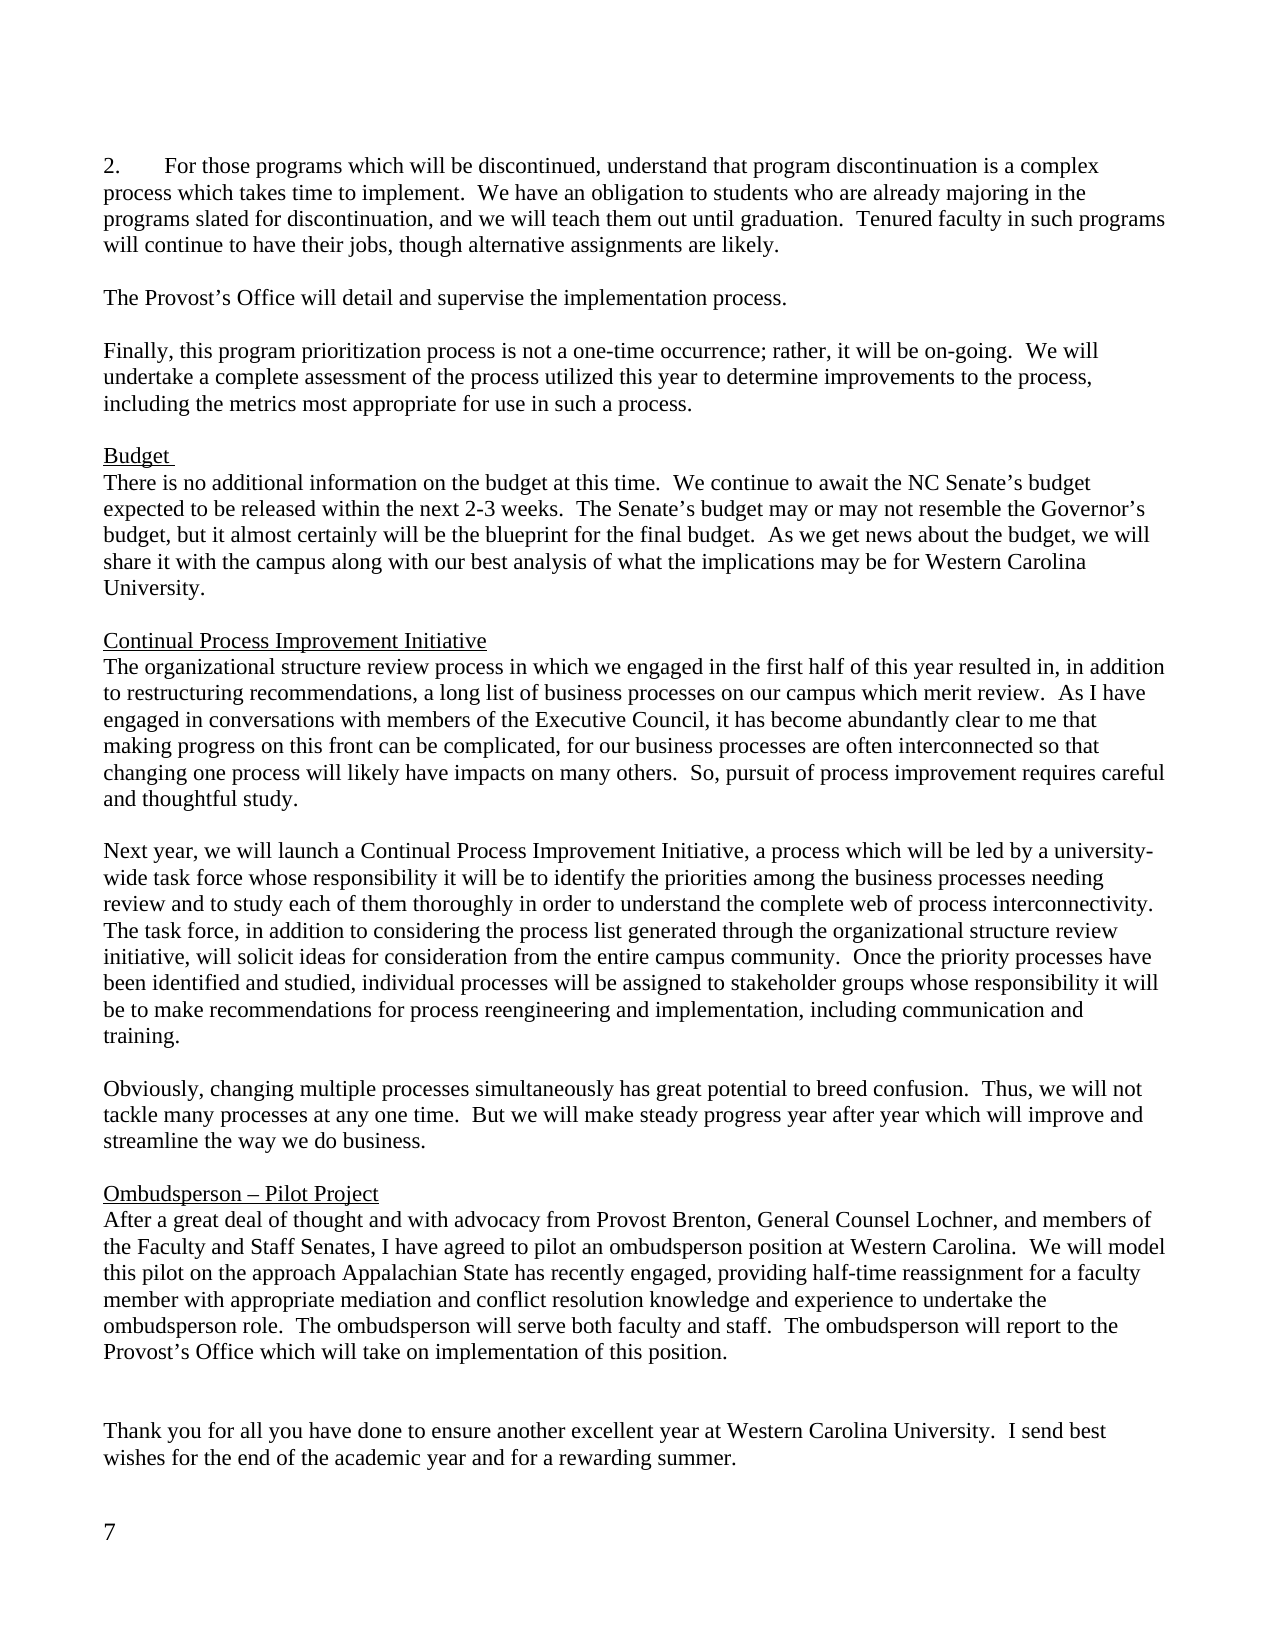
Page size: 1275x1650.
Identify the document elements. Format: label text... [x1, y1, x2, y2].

text Budget [103, 442, 1172, 469]
text There is no additional information on the budget at this time. We continue to await the NC Senate’s budget expected to be released within the next 2-3 weeks. The Senate’s budget may or may not resemble the Governor’s budget, but it almost certainly will be the blueprint for the final budget. As we get news about the budget, we will share it with the campus along with our best analysis of what the implications may be for Western Carolina University. [103, 469, 1172, 600]
text The Provost’s Office will detail and supervise the implementation process. [103, 284, 1172, 311]
text The organizational structure review process in which we engaged in the first half of this year resulted in, in addition to restructuring recommendations, a long list of business processes on our campus which merit review. As I have engaged in conversations with members of the Executive Council, it has become abundantly clear to me that making progress on this front can be complicated, for our business processes are often interconnected so that changing one process will likely have impacts on many others. So, pursuit of process improvement requires careful and thoughtful study. [103, 653, 1172, 811]
text Ombudsperson – Pilot Project [103, 1180, 1172, 1207]
text Obviously, changing multiple processes simultaneously has great potential to breed confusion. Thus, we will not tackle many processes at any one time. But we will make steady progress year after year which will improve and streamline the way we do business. [103, 1075, 1172, 1154]
text Continual Process Improvement Initiative [103, 627, 1172, 653]
text Next year, we will launch a Continual Process Improvement Initiative, a process which will be led by a university-wide task force whose responsibility it will be to identify the priorities among the business processes needing review and to study each of them thoroughly in order to understand the complete web of process interconnectivity. The task force, in addition to considering the process list generated through the organizational structure review initiative, will solicit ideas for consideration from the entire campus community. Once the priority processes have been identified and studied, individual processes will be assigned to stakeholder groups whose responsibility it will be to make recommendations for process reengineering and implementation, including communication and training. [103, 838, 1172, 1048]
text After a great deal of thought and with advocacy from Provost Brenton, General Counsel Lochner, and members of the Faculty and Staff Senates, I have agreed to pilot an ombudsperson position at Western Carolina. We will model this pilot on the approach Appalachian State has recently engaged, providing half-time reassignment for a faculty member with appropriate mediation and conflict resolution knowledge and experience to undertake the ombudsperson role. The ombudsperson will serve both faculty and staff. The ombudsperson will report to the Provost’s Office which will take on implementation of this position. [103, 1207, 1172, 1365]
text Thank you for all you have done to ensure another excellent year at Western Carolina University. I send best wishes for the end of the academic year and for a rewarding summer. [103, 1417, 1172, 1470]
text 2. For those programs which will be discontinued, understand that program discontinuation is a complex process which takes time to implement. We have an obligation to students who are already majoring in the programs slated for discontinuation, and we will teach them out until graduation. Tenured faculty in such programs will continue to have their jobs, though alternative assignments are likely. [103, 150, 1172, 258]
text Finally, this program prioritization process is not a one-time occurrence; rather, it will be on-going. We will undertake a complete assessment of the process utilized this year to determine improvements to the process, including the metrics most appropriate for use in such a process. [103, 337, 1172, 416]
